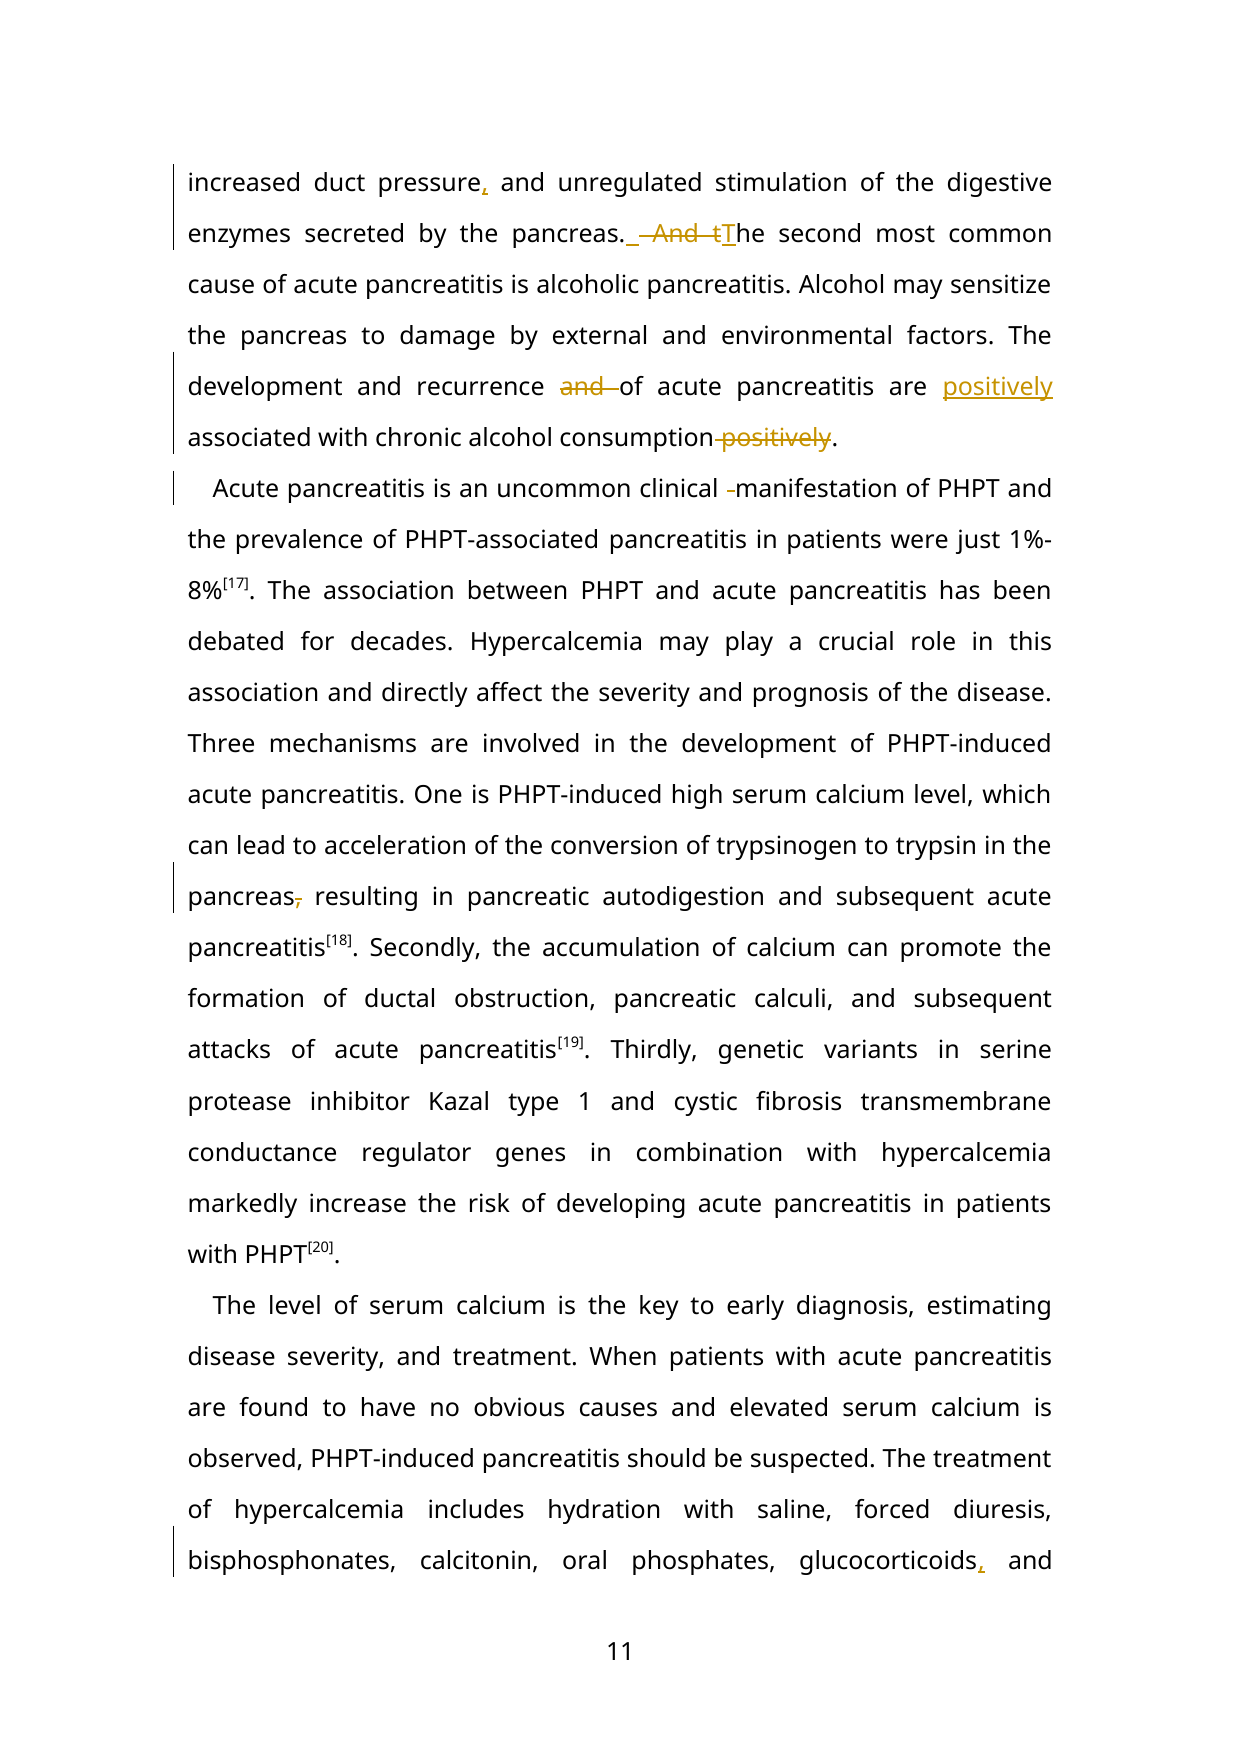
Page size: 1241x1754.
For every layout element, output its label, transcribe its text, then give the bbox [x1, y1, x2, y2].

text Acute pancreatitis is an uncommon clinical manifestation of PHPT and the prevalence of PHPT-associated pancreatitis in patients were just 1%-8%[17]. The association between PHPT and acute pancreatitis has been debated for decades. Hypercalcemia may play a crucial role in this association and directly affect the severity and prognosis of the disease. Three mechanisms are involved in the development of PHPT-induced acute pancreatitis. One is PHPT-induced high serum calcium level, which can lead to acceleration of the conversion of trypsinogen to trypsin in the pancreas resulting in pancreatic autodigestion and subsequent acute pancreatitis[18]. Secondly, the accumulation of calcium can promote the formation of ductal obstruction, pancreatic calculi, and subsequent attacks of acute pancreatitis[19]. Thirdly, genetic variants in serine protease inhibitor Kazal type 1 and cystic fibrosis transmembrane conductance regulator genes in combination with hypercalcemia markedly increase the risk of developing acute pancreatitis in patients with PHPT[20]. [187, 471, 1053, 1270]
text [187, 1287, 1053, 1577]
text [187, 164, 1053, 454]
